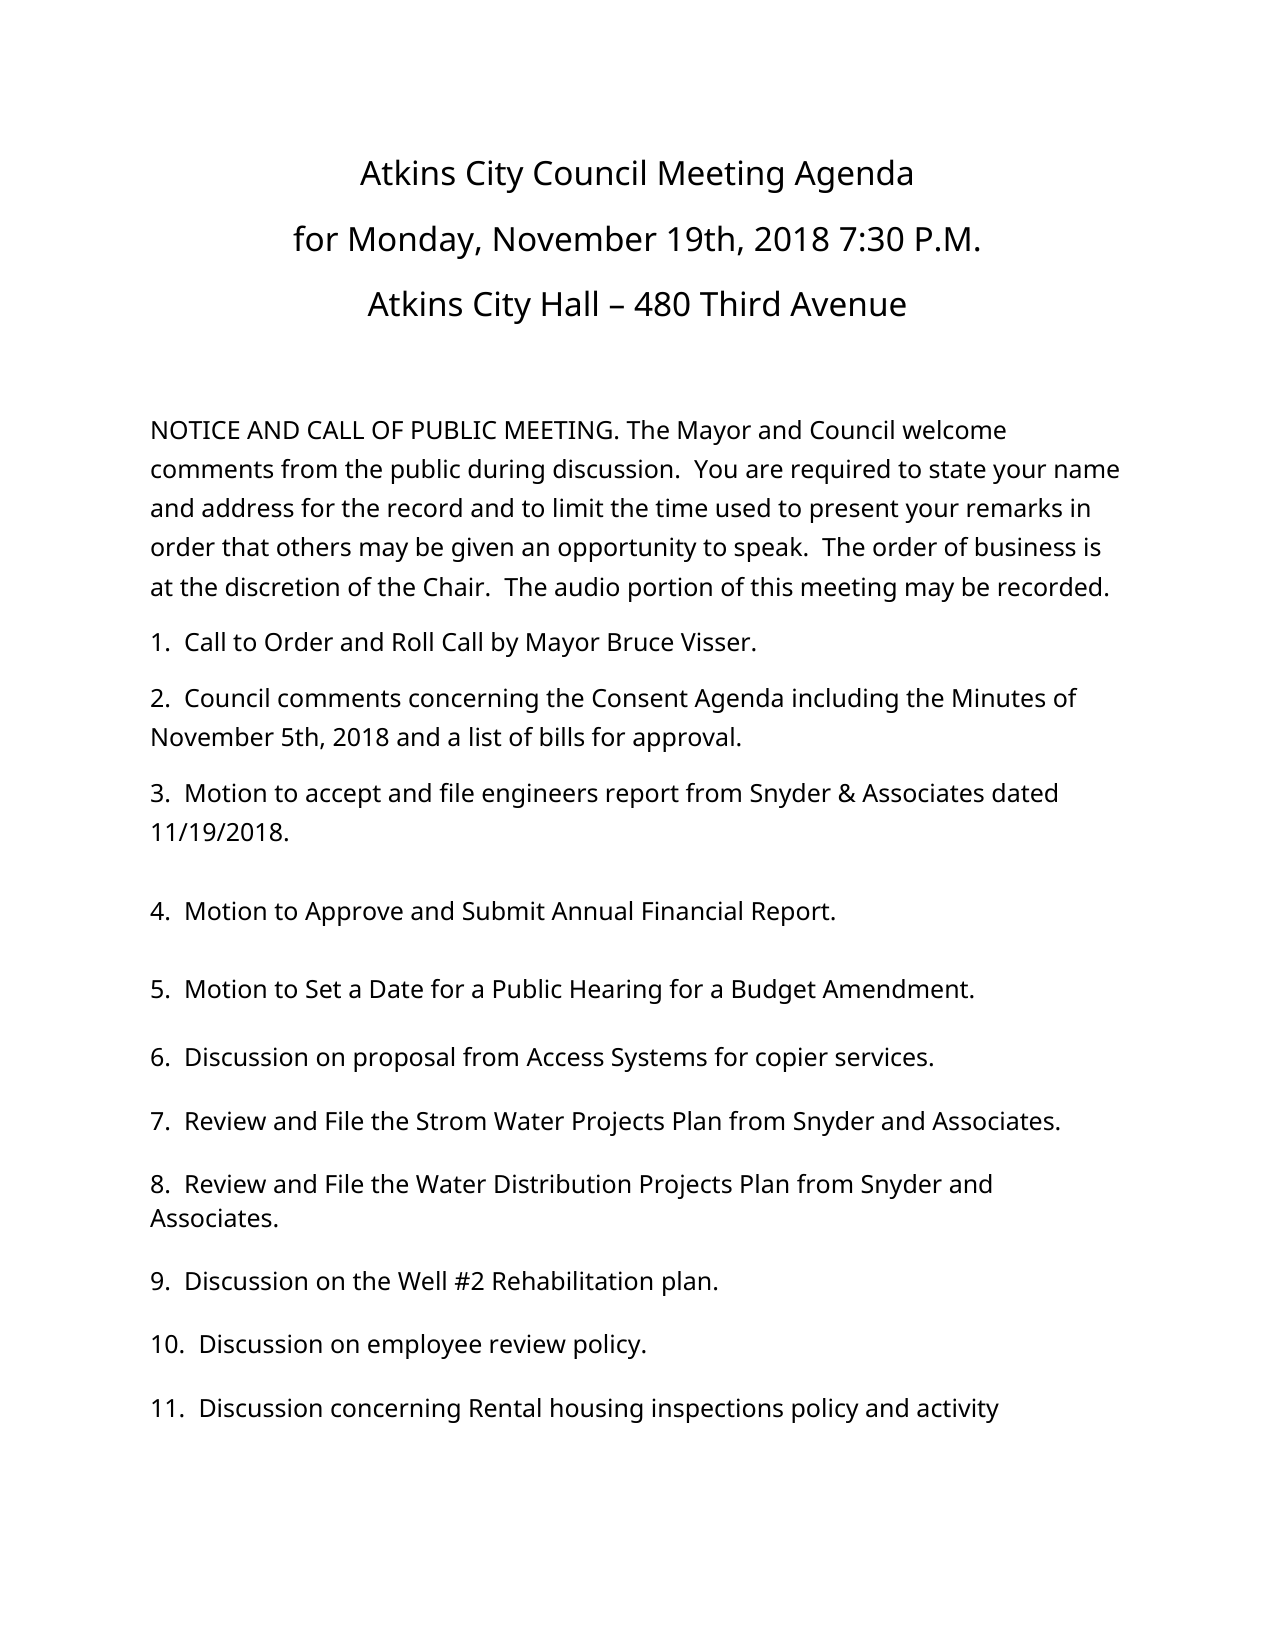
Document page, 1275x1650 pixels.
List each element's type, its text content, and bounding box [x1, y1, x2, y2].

text 1. Call to Order and Roll Call by Mayor Bruce Visser. [150, 625, 1125, 659]
text NOTICE AND CALL OF PUBLIC MEETING. The Mayor and Council welcome comments from the public during discussion. You are required to state your name and address for the record and to limit the time used to present your remarks in order that others may be given an opportunity to speak. The order of business is at the discretion of the Chair. The audio portion of this meeting may be recorded. [150, 412, 1125, 603]
text 4. Motion to Approve and Submit Annual Financial Report. [150, 893, 1125, 927]
text 5. Motion to Set a Date for a Public Hearing for a Budget Amendment. [150, 972, 1125, 1006]
text for Monday, November 19th, 2018 7:30 P.M. [150, 216, 1125, 261]
text 3. Motion to accept and file engineers report from Snyder & Associates dated 11/19/2018. [150, 776, 1125, 849]
text 9. Discussion on the Well #2 Rehabilitation plan. [150, 1264, 1125, 1298]
text 6. Discussion on proposal from Access Systems for copier services. [150, 1040, 1125, 1074]
text 7. Review and File the Strom Water Projects Plan from Snyder and Associates. [150, 1103, 1125, 1137]
text 2. Council comments concerning the Consent Agenda including the Minutes of November 5th, 2018 and a list of bills for approval. [150, 681, 1125, 754]
text Atkins City Council Meeting Agenda [150, 150, 1125, 195]
text 10. Discussion on employee review policy. [150, 1327, 1125, 1361]
text Atkins City Hall – 480 Third Avenue [150, 281, 1125, 327]
text 11. Discussion concerning Rental housing inspections policy and activity [150, 1390, 1125, 1424]
text 8. Review and File the Water Distribution Projects Plan from Snyder and Associates. [150, 1166, 1125, 1234]
